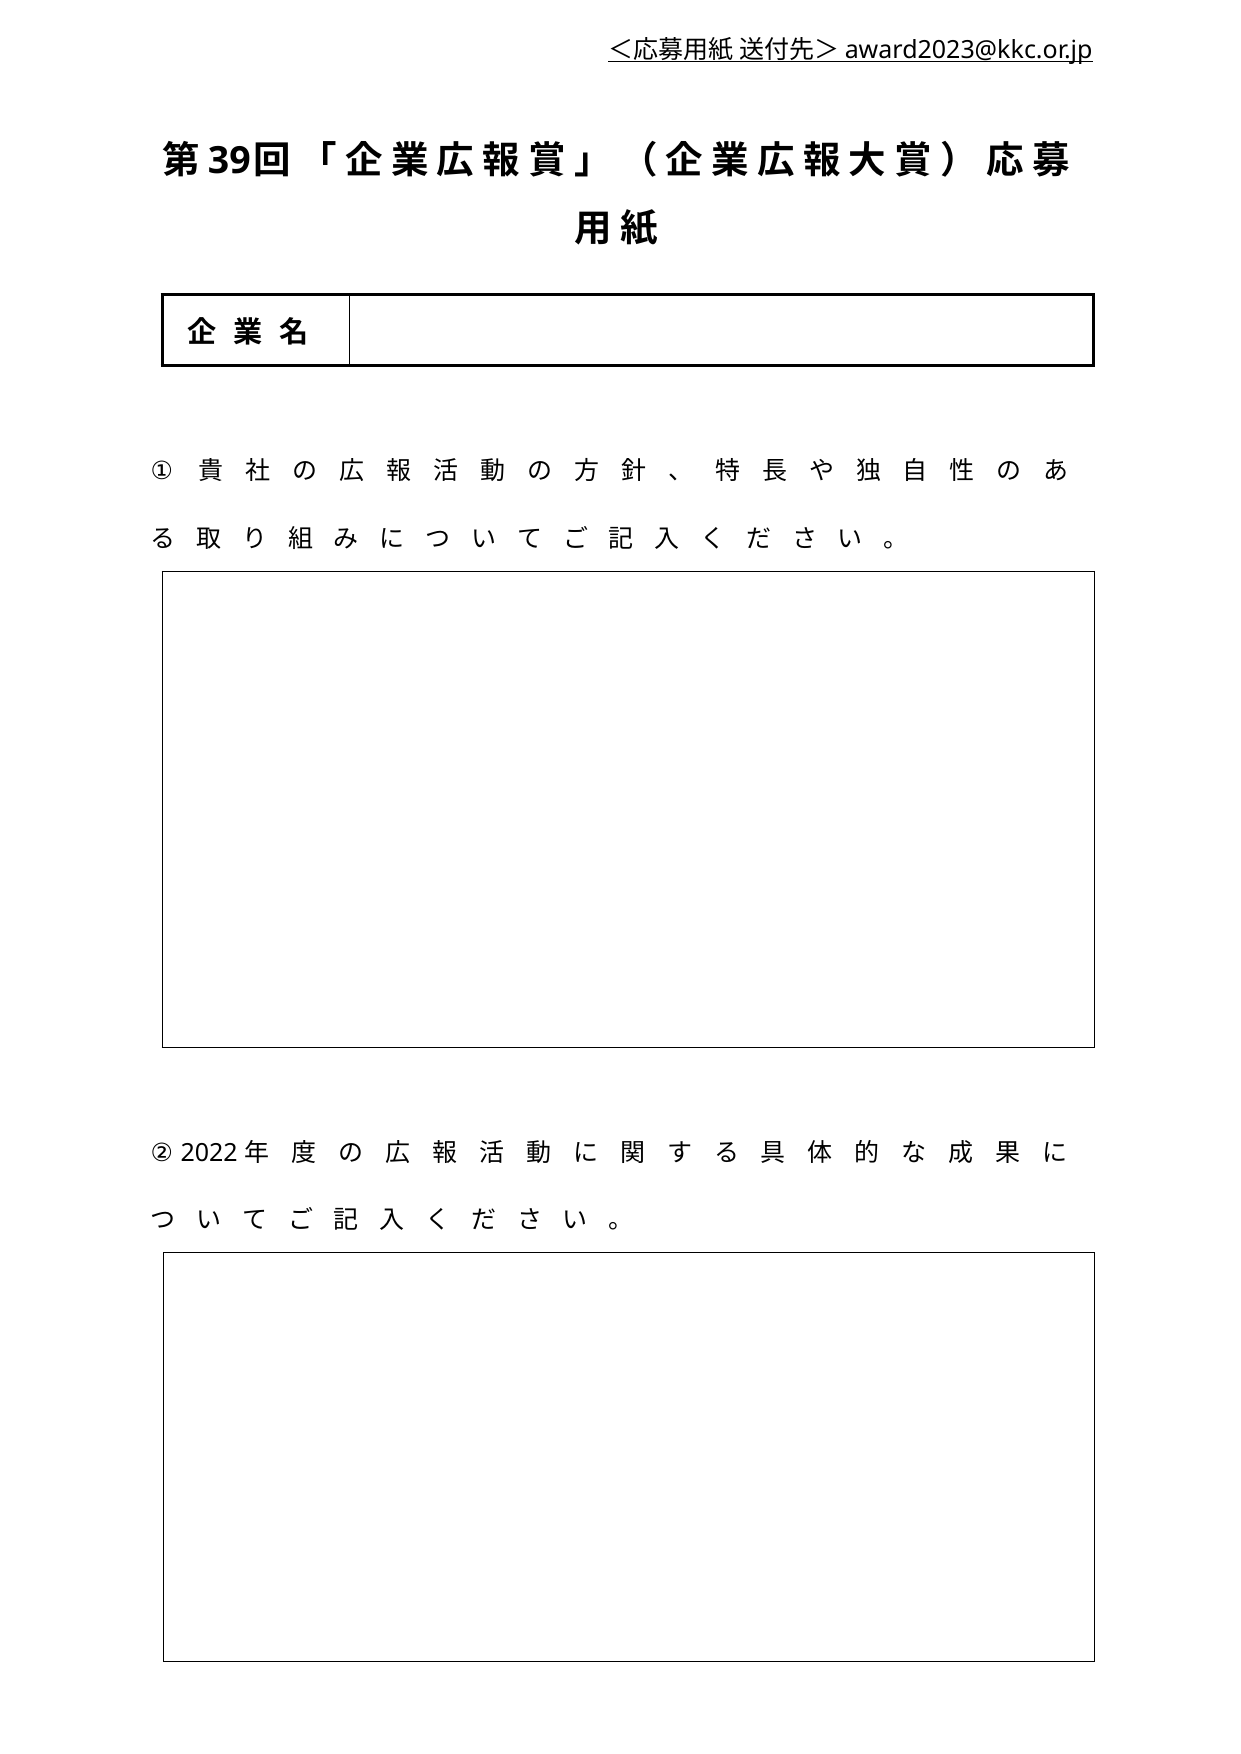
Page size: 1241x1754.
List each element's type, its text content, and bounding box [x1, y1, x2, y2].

table_header [163, 572, 1094, 1047]
text 第39回「企業広報賞」（企業広報大賞）応募用紙 [150, 123, 1090, 259]
table_header [164, 1253, 1094, 1661]
table_header 企業名 [164, 296, 349, 364]
text ② 2022年度の広報活動に関する具体的な成果についてご記入ください。 [150, 1116, 1090, 1252]
text ① 貴社の広報活動の方針、特長や独自性のある取り組みについてご記入ください。 [150, 435, 1090, 571]
table_header [350, 296, 1092, 364]
